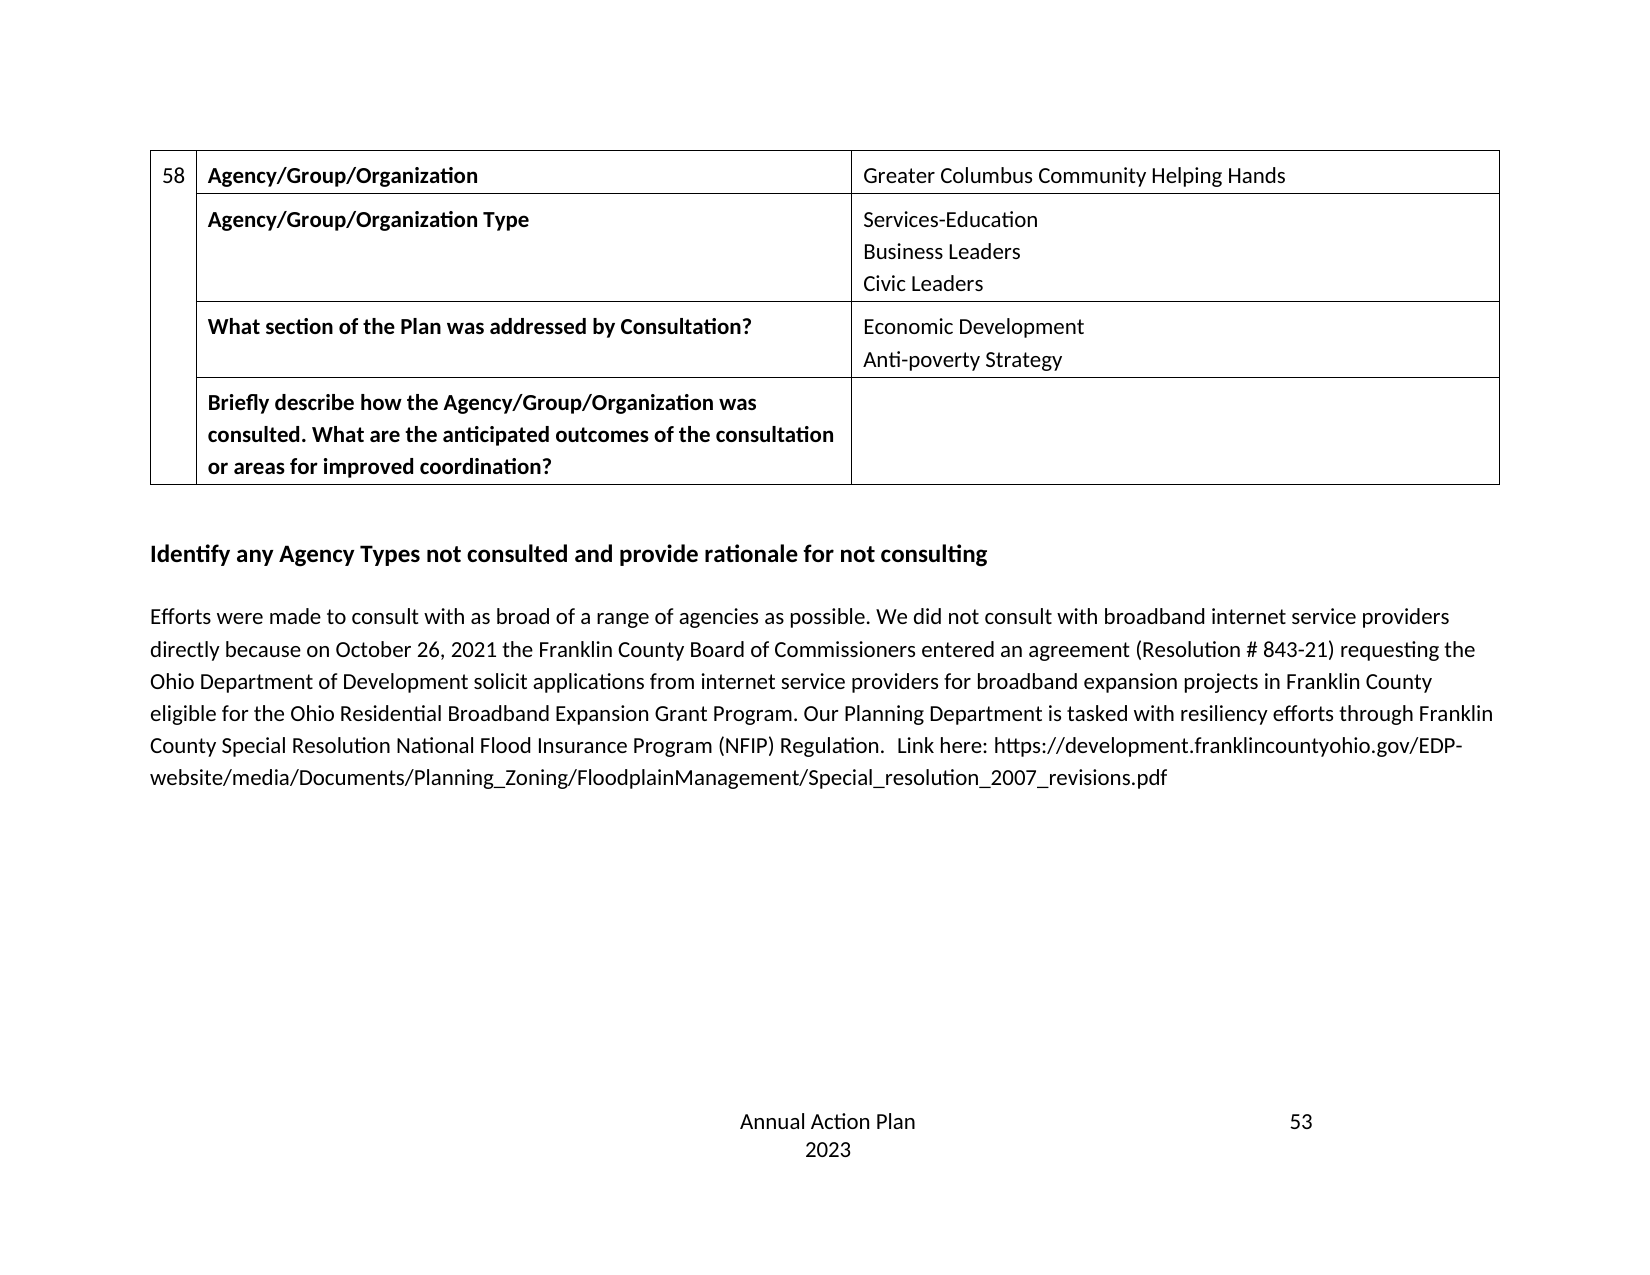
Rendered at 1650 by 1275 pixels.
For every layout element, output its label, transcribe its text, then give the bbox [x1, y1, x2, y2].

table_cell Agency/Group/Organization [197, 151, 851, 193]
text Efforts were made to consult with as broad of a range of agencies as possible. We did not consult with broadband internet service providers directly because on October 26, 2021 the Franklin County Board of Commissioners entered an agreement (Resolution # 843-21) requesting the Ohio Department of Development solicit applications from internet service providers for broadband expansion projects in Franklin County eligible for the Ohio Residential Broadband Expansion Grant Program. Our Planning Department is tasked with resiliency efforts through Franklin County Special Resolution National Flood Insurance Program (NFIP) Regulation. Link here: https://development.franklincountyohio.gov/EDP-website/media/Documents/Planning_Zoning/FloodplainManagement/Special_resolution_2007_revisions.pdf [150, 602, 1500, 791]
table_cell Agency/Group/Organization Type [197, 194, 851, 301]
table_cell 58 [151, 151, 196, 484]
table_cell Services-Education Business Leaders Civic Leaders [852, 194, 1499, 301]
text Identify any Agency Types not consulted and provide rationale for not consulting [150, 538, 1500, 569]
table_cell Greater Columbus Community Helping Hands [852, 151, 1499, 193]
table_cell Economic Development Anti-poverty Strategy [852, 302, 1499, 377]
table_cell What section of the Plan was addressed by Consultation? [197, 302, 851, 377]
table_cell [852, 378, 1499, 484]
